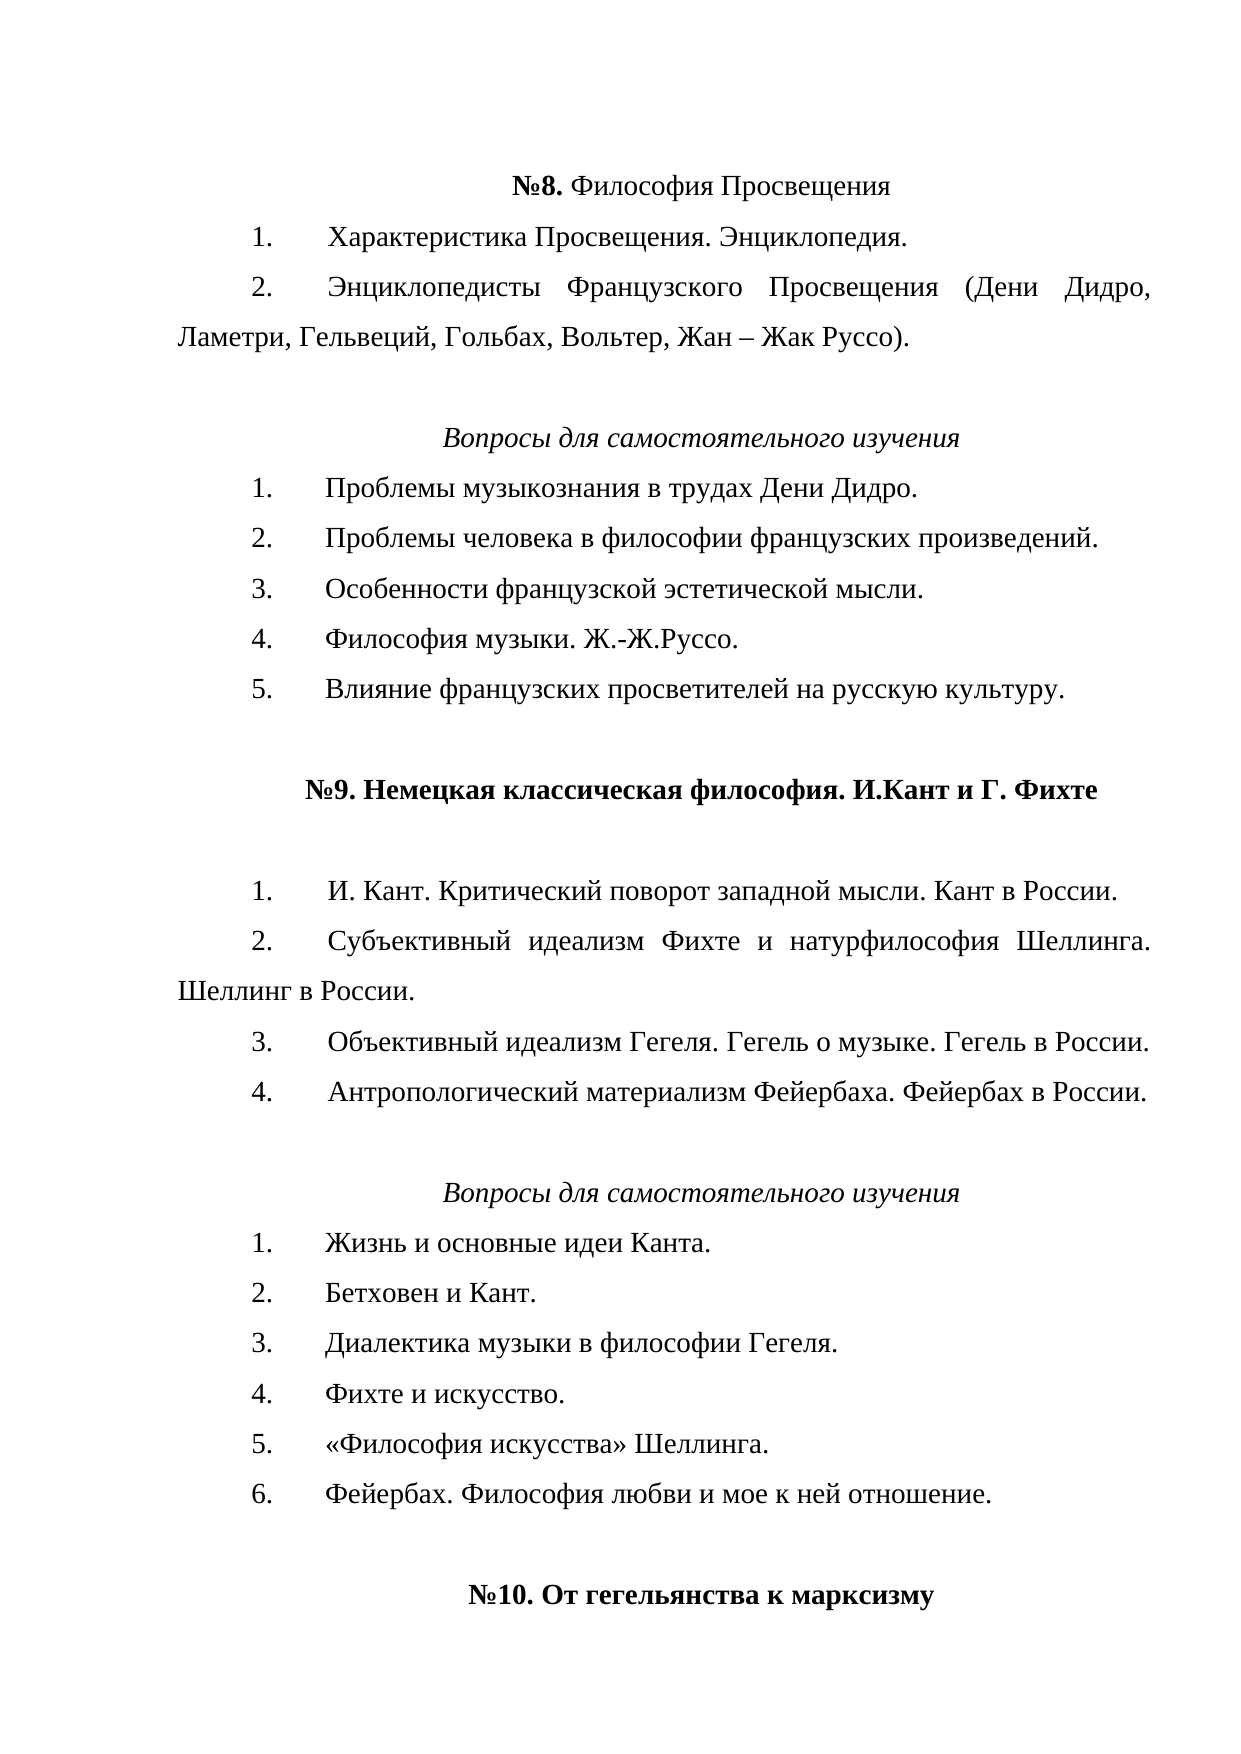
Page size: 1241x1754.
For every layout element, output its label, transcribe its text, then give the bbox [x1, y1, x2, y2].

list И. Кант. Критический поворот западной мысли. Кант в России. [177, 873, 1152, 906]
text №9. Немецкая классическая философия. И.Кант и Г. Фихте [177, 772, 1152, 806]
list Фихте и искусство. [177, 1376, 1152, 1409]
list Вопросы для самостоятельного изучения [177, 420, 1152, 453]
text №10. От гегельянства к марксизму [177, 1577, 1152, 1611]
list Вопросы для самостоятельного изучения [177, 1175, 1152, 1208]
list Влияние французских просветителей на русскую культуру. [177, 672, 1152, 705]
list Фейербах. Философия любви и мое к ней отношение. [177, 1477, 1152, 1510]
list Философия музыки. Ж.-Ж.Руссо. [177, 621, 1152, 655]
list Проблемы человека в философии французских произведений. [177, 521, 1152, 554]
list «Философия искусства» Шеллинга. [177, 1426, 1152, 1460]
list Жизнь и основные идеи Канта. [177, 1225, 1152, 1258]
list Объективный идеализм Гегеля. Гегель о музыке. Гегель в России. [177, 1024, 1152, 1057]
list Особенности французской эстетической мысли. [177, 571, 1152, 604]
list Диалектика музыки в философии Гегеля. [177, 1326, 1152, 1359]
list Субъективный идеализм Фихте и натурфилософия Шеллинга. Шеллинг в России. [177, 923, 1152, 1007]
list Антропологический материализм Фейербаха. Фейербах в России. [177, 1074, 1152, 1108]
list Характеристика Просвещения. Энциклопедия. [177, 219, 1152, 252]
list Энциклопедисты Французского Просвещения (Дени Дидро, Ламетри, Гельвеций, Гольбах, Вольтер, Жан – Жак Руссо). [177, 269, 1152, 353]
list Проблемы музыкознания в трудах Дени Дидро. [177, 470, 1152, 504]
text №8. Философия Просвещения [177, 168, 1152, 202]
list Бетховен и Кант. [177, 1275, 1152, 1309]
